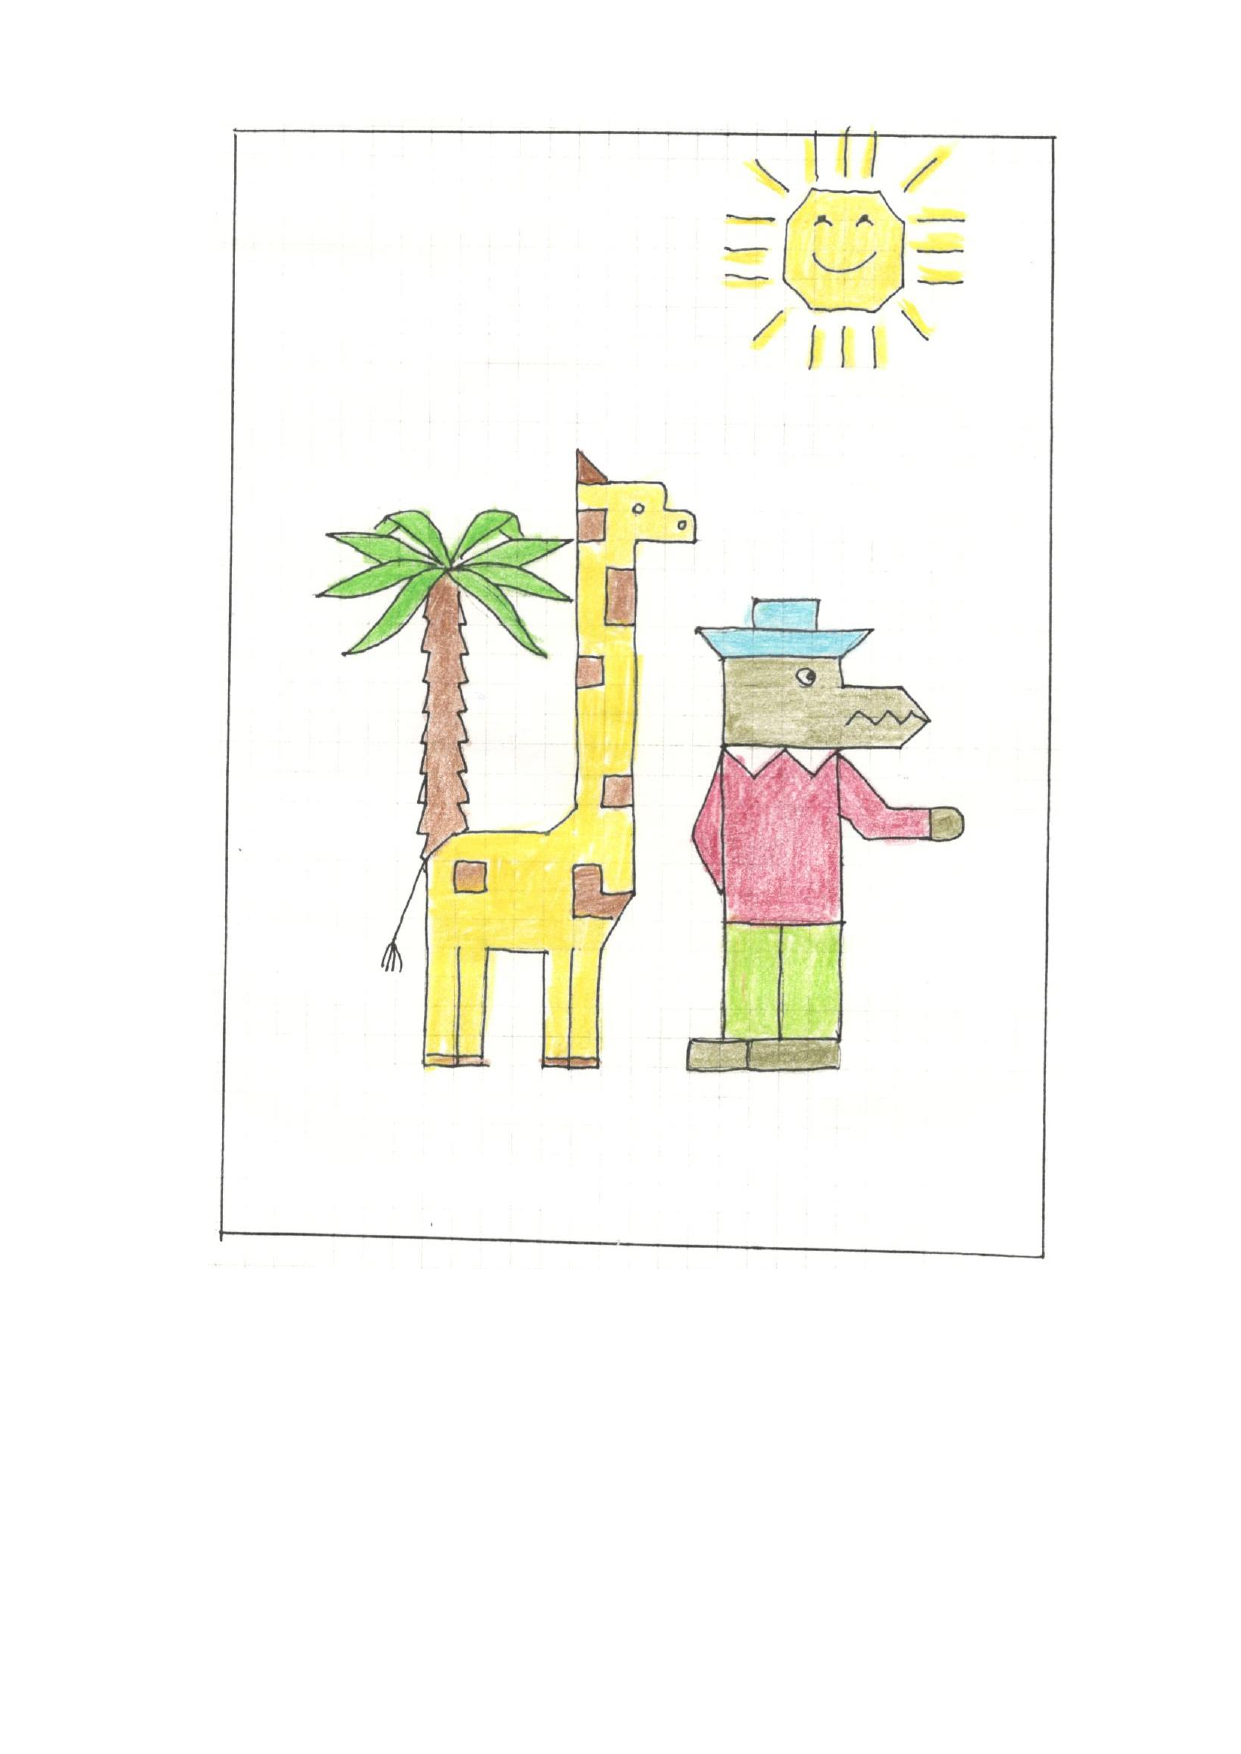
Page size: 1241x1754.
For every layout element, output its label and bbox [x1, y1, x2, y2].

picture [207, 118, 1061, 1269]
